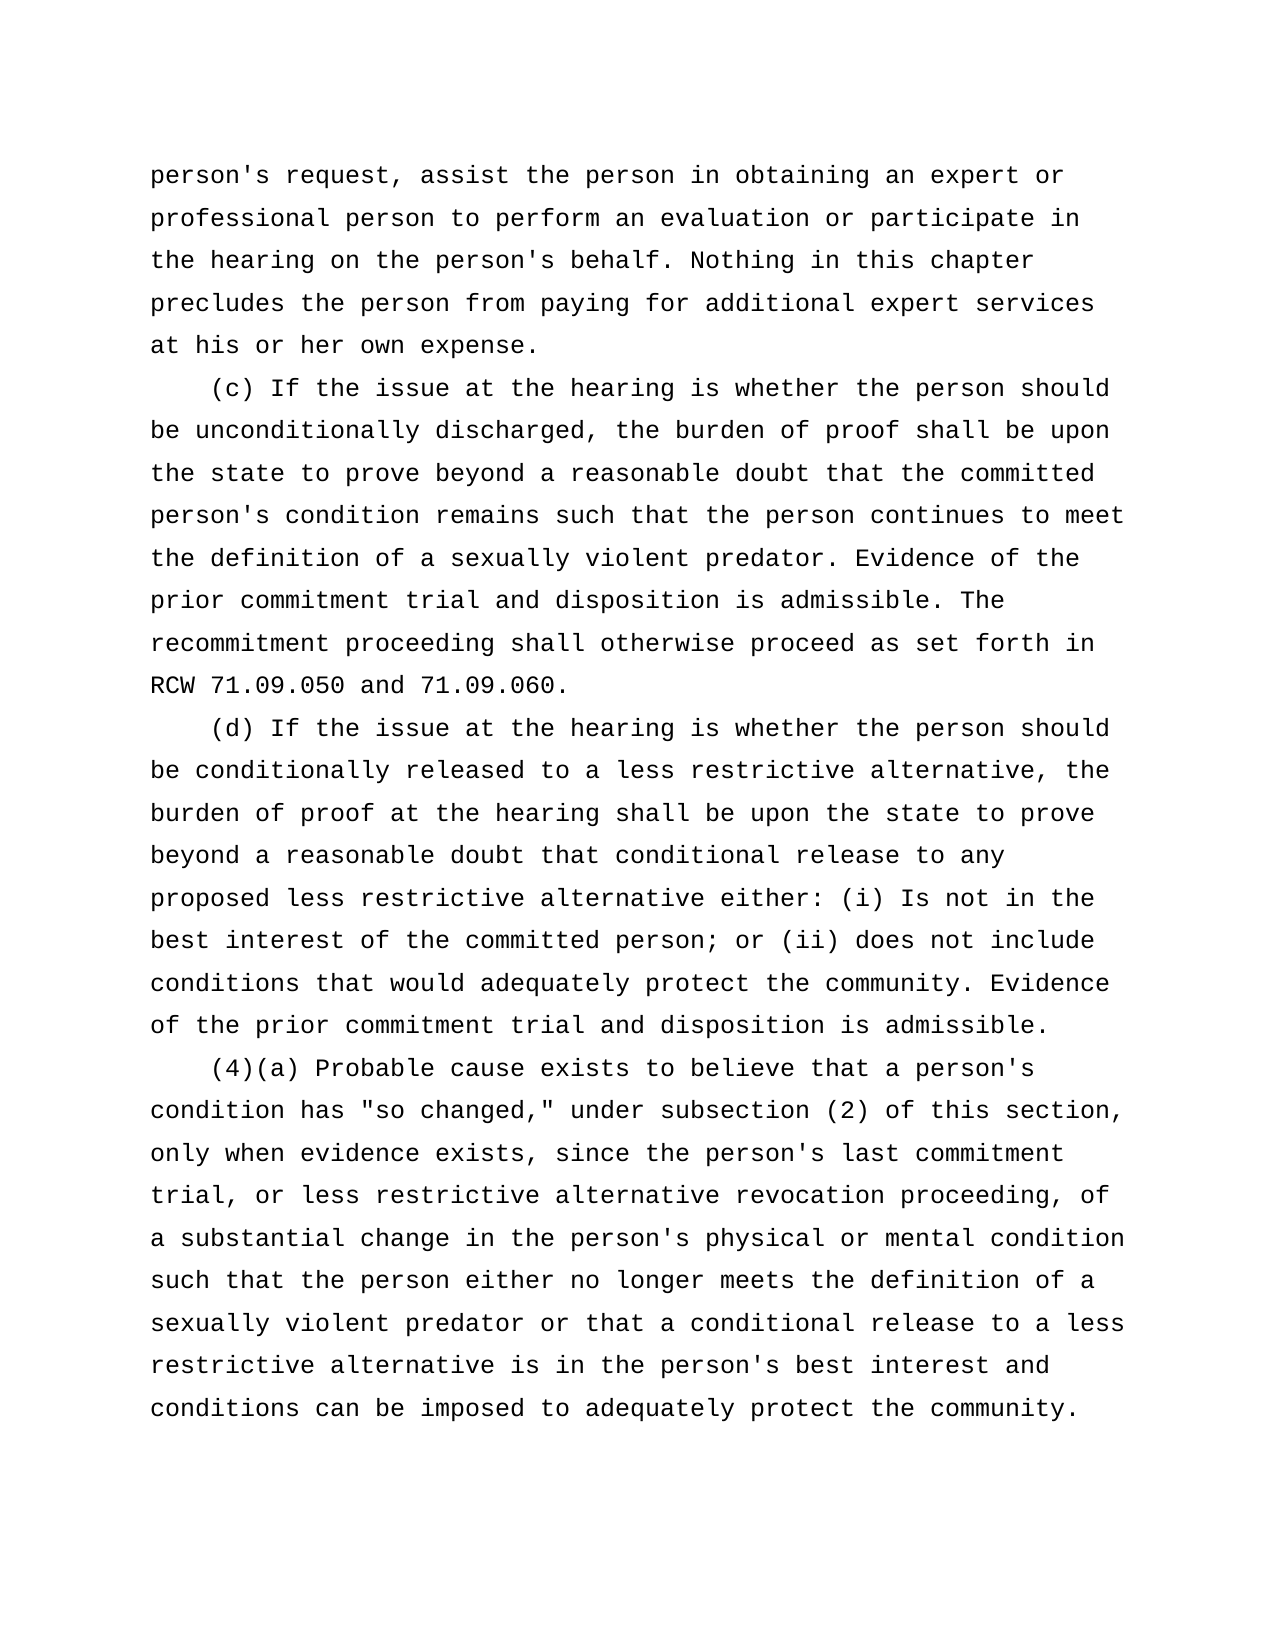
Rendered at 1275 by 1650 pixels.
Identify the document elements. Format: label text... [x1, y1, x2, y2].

text (c) If the issue at the hearing is whether the person should be unconditionally discharged, the burden of proof shall be upon the state to prove beyond a reasonable doubt that the committed person's condition remains such that the person continues to meet the definition of a sexually violent predator. Evidence of the prior commitment trial and disposition is admissible. The recommitment proceeding shall otherwise proceed as set forth in RCW 71.09.050 and 71.09.060. [150, 362, 1125, 702]
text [150, 150, 1125, 362]
text (4)(a) Probable cause exists to believe that a person's condition has "so changed," under subsection (2) of this section, only when evidence exists, since the person's last commitment trial, or less restrictive alternative revocation proceeding, of a substantial change in the person's physical or mental condition such that the person either no longer meets the definition of a sexually violent predator or that a conditional release to a less restrictive alternative is in the person's best interest and conditions can be imposed to adequately protect the community. [150, 1042, 1125, 1425]
text (d) If the issue at the hearing is whether the person should be conditionally released to a less restrictive alternative, the burden of proof at the hearing shall be upon the state to prove beyond a reasonable doubt that conditional release to any proposed less restrictive alternative either: (i) Is not in the best interest of the committed person; or (ii) does not include conditions that would adequately protect the community. Evidence of the prior commitment trial and disposition is admissible. [150, 702, 1125, 1042]
